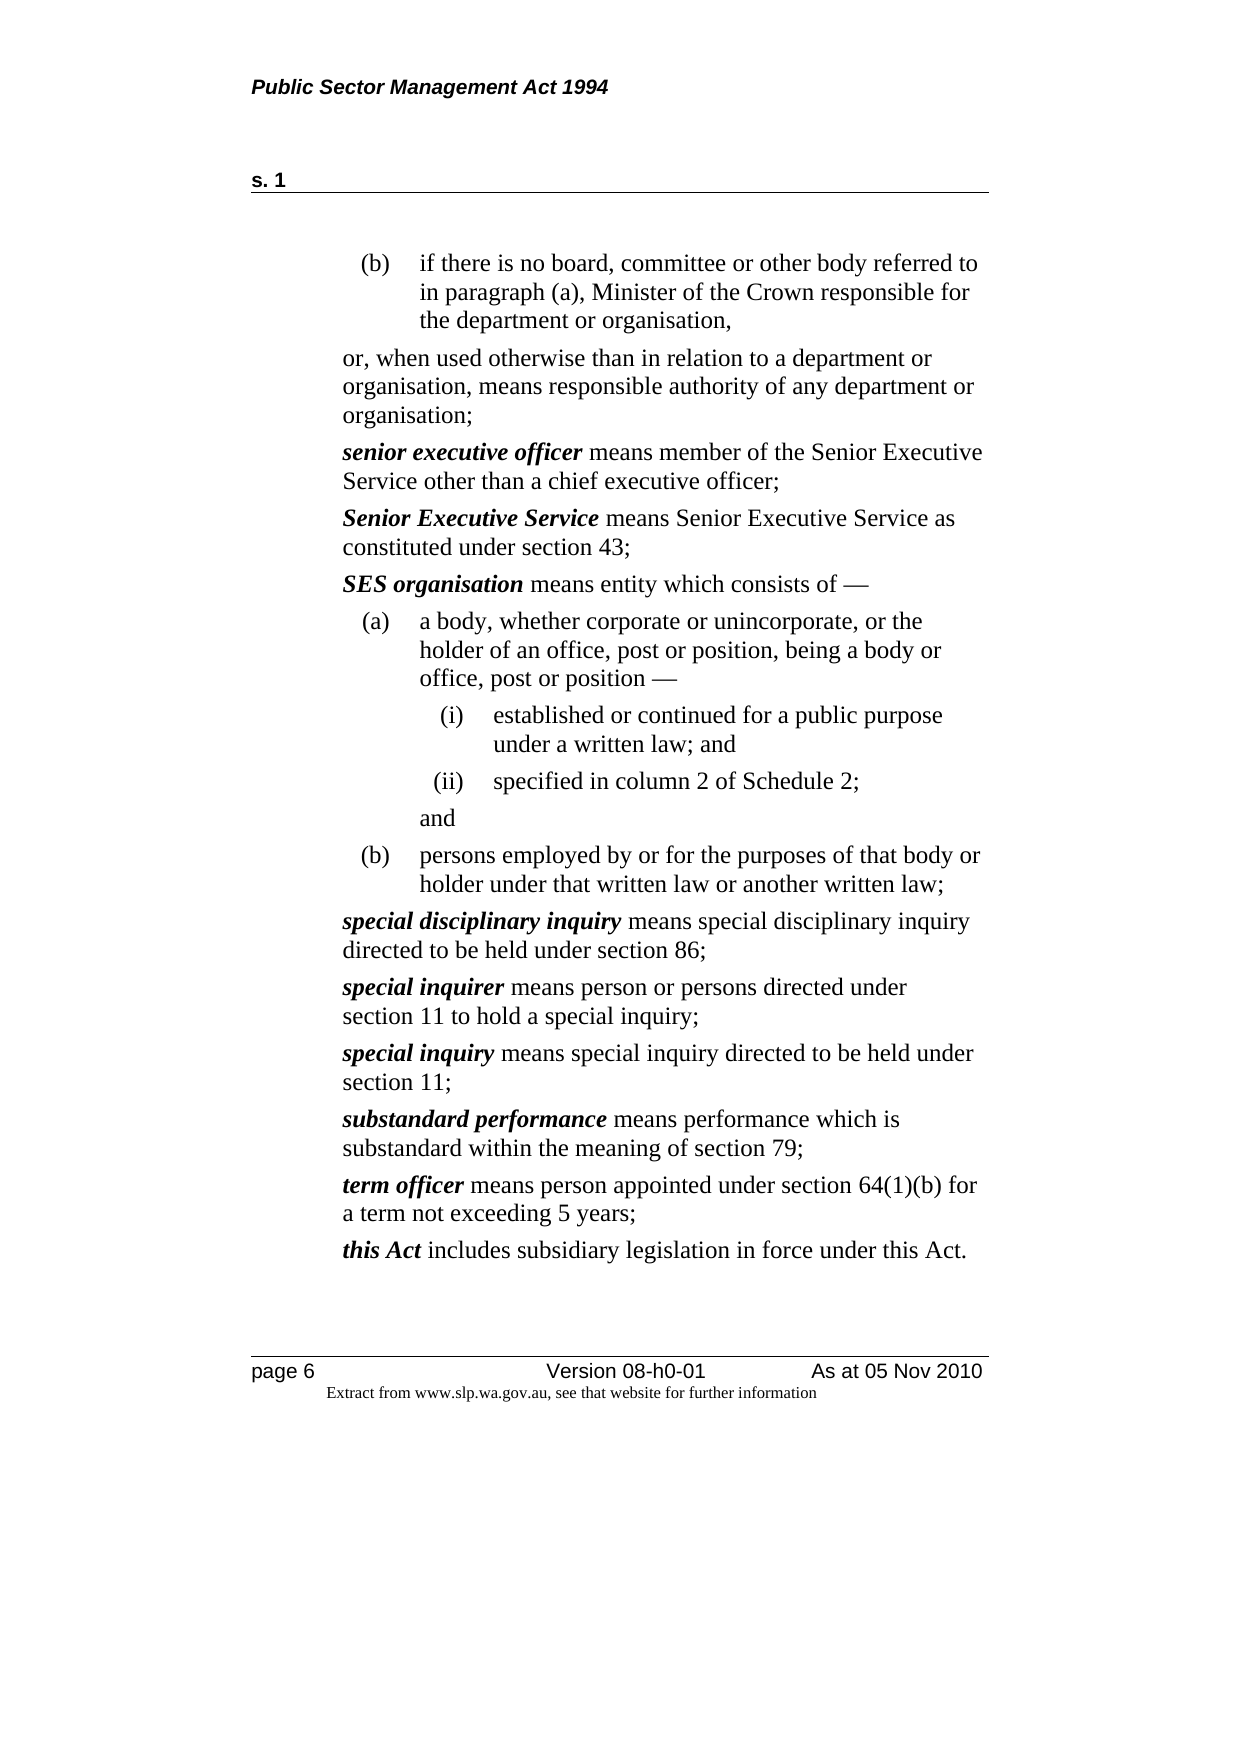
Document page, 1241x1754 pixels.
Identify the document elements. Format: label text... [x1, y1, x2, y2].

text term officer means person appointed under section 64(1)(b) for a term not exceeding 5 years; [251, 1170, 989, 1227]
text special disciplinary inquiry means special disciplinary inquiry directed to be held under section 86; [251, 906, 989, 964]
text (i) established or continued for a public purpose under a written law; and [251, 701, 989, 758]
text this Act includes subsidiary legislation in force under this Act. [251, 1236, 989, 1264]
text (b) persons employed by or for the purposes of that body or holder under that written law or another written law; [251, 841, 989, 898]
text SES organisation means entity which consists of — [251, 569, 989, 598]
text (b) if there is no board, committee or other body referred to in paragraph (a), Minister of the Crown responsible for the department or organisation, [251, 248, 989, 334]
text substandard performance means performance which is substandard within the meaning of section 79; [251, 1104, 989, 1161]
text and [251, 803, 989, 832]
text senior executive officer means member of the Senior Executive Service other than a chief executive officer; [251, 437, 989, 495]
text or, when used otherwise than in relation to a department or organisation, means responsible authority of any department or organisation; [251, 343, 989, 429]
text special inquirer means person or persons directed under section 11 to hold a special inquiry; [251, 972, 989, 1030]
text (a) a body, whether corporate or unincorporate, or the holder of an office, post or position, being a body or office, post or position — [251, 606, 989, 692]
text (ii) specified in column 2 of Schedule 2; [251, 766, 989, 795]
text special inquiry means special inquiry directed to be held under section 11; [251, 1038, 989, 1096]
text Senior Executive Service means Senior Executive Service as constituted under section 43; [251, 503, 989, 561]
